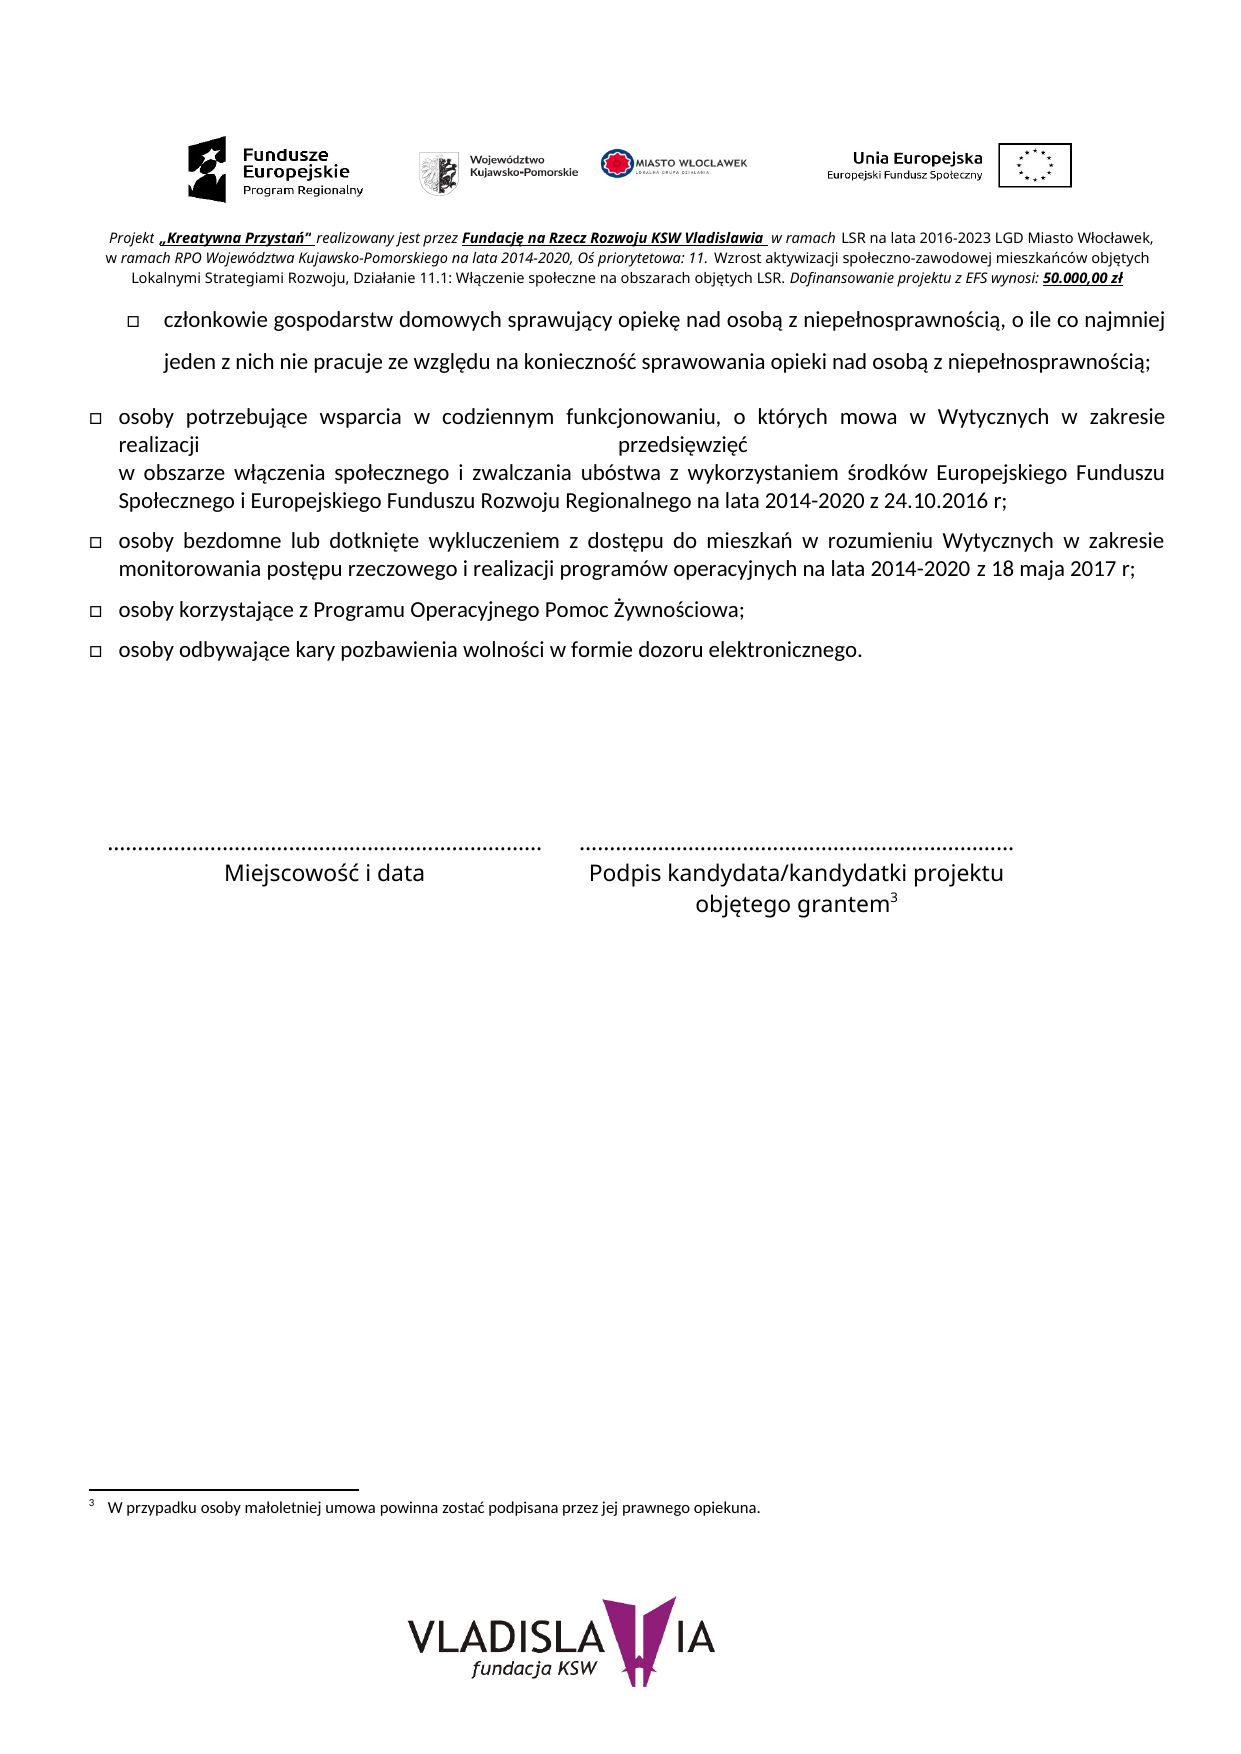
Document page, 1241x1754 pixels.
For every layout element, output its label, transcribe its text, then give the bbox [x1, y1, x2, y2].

picture [170, 119, 381, 219]
picture [407, 1596, 715, 1687]
table_header ……………………………………………………………… [561, 795, 1032, 857]
table_cell Miejscowość i data [89, 857, 561, 920]
list osoby korzystające z Programu Operacyjnego Pomoc Żywnościowa; [89, 595, 1167, 623]
picture [811, 128, 1088, 202]
list osoby potrzebujące wsparcia w codziennym funkcjonowaniu, o których mowa w Wytycznych w zakresie realizacji przedsięwzięć w obszarze włączenia społecznego i zwalczania ubóstwa z wykorzystaniem środków Europejskiego Funduszu Społecznego i Europejskiego Funduszu Rozwoju Regionalnego na lata 2014-2020 z 24.10.2016 r; [89, 402, 1167, 514]
picture [593, 129, 750, 203]
list osoby odbywające kary pozbawienia wolności w formie dozoru elektronicznego. [89, 636, 1167, 664]
table_cell Podpis kandydata/kandydatki projektu objętego grantem [561, 857, 1032, 920]
list członkowie gospodarstw domowych sprawujący opiekę nad osobą z niepełnosprawnością, o ile co najmniej jeden z nich nie pracuje ze względu na konieczność sprawowania opieki nad osobą z niepełnosprawnością; [126, 306, 1167, 376]
table_header ……………………………………………………………… [89, 795, 561, 857]
list osoby bezdomne lub dotknięte wykluczeniem z dostępu do mieszkań w rozumieniu Wytycznych w zakresie monitorowania postępu rzeczowego i realizacji programów operacyjnych na lata 2014-2020 z 18 maja 2017 r; [89, 527, 1167, 583]
